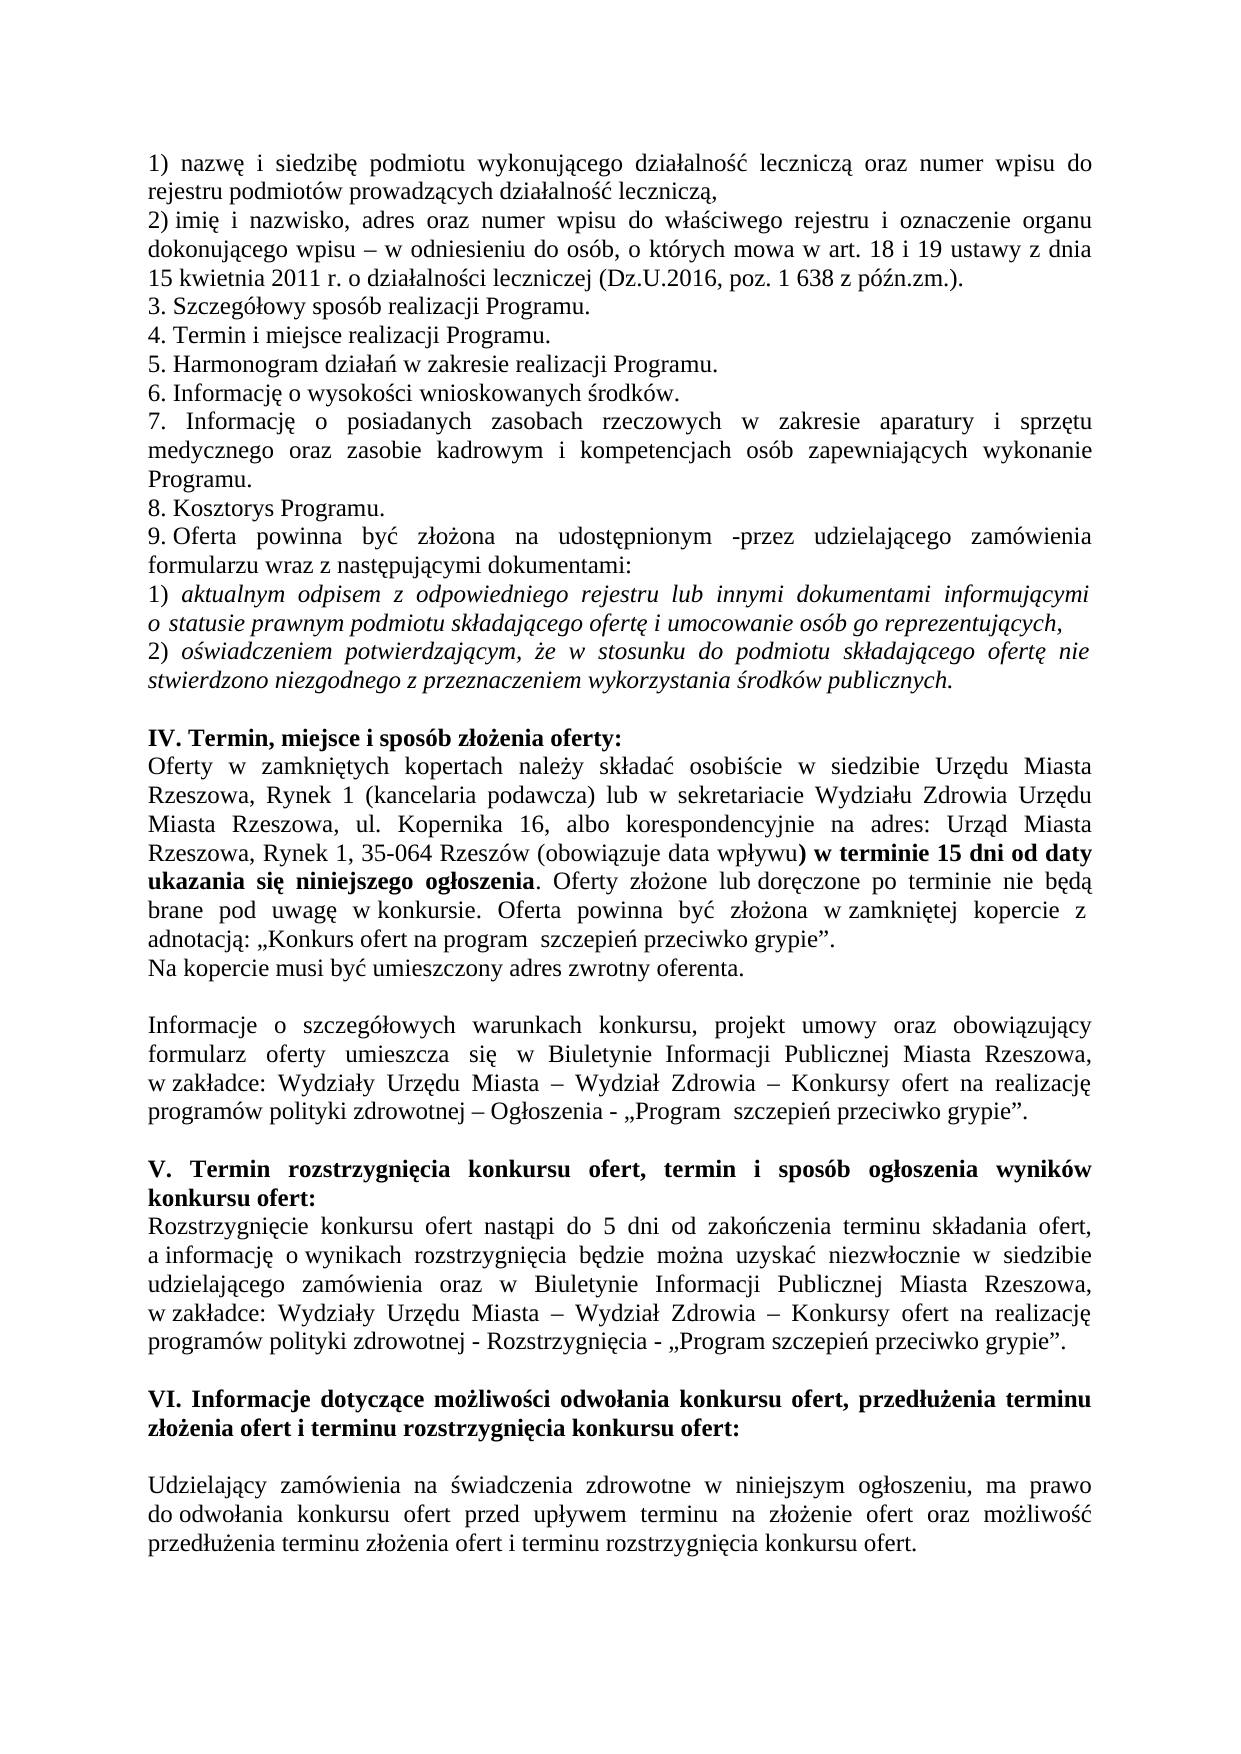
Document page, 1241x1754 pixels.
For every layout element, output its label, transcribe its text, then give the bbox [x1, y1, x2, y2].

text 4. Termin i miejsce realizacji Programu. [148, 320, 1093, 349]
text Na kopercie musi być umieszczony adres zwrotny oferenta. [148, 953, 1093, 981]
text Udzielający zamówienia na świadczenia zdrowotne w niniejszym ogłoszeniu, ma prawo do odwołania konkursu ofert przed upływem terminu na złożenie ofert oraz możliwość przedłużenia terminu złożenia ofert i terminu rozstrzygnięcia konkursu ofert. [148, 1470, 1093, 1556]
text Informacje o szczegółowych warunkach konkursu, projekt umowy oraz obowiązujący formularz oferty umieszcza się w Biuletynie Informacji Publicznej Miasta Rzeszowa, w zakładce: Wydziały Urzędu Miasta – Wydział Zdrowia – Konkursy ofert na realizację programów polityki zdrowotnej – Ogłoszenia - „Program szczepień przeciwko grypie”. [148, 1010, 1093, 1125]
text 3. Szczegółowy sposób realizacji Programu. [148, 291, 1093, 320]
text Oferty w zamkniętych kopertach należy składać osobiście w siedzibie Urzędu Miasta Rzeszowa, Rynek 1 (kancelaria podawcza) lub w sekretariacie Wydziału Zdrowia Urzędu Miasta Rzeszowa, ul. Kopernika 16, albo korespondencyjnie na adres: Urząd Miasta Rzeszowa, Rynek 1, 35-064 Rzeszów (obowiązuje data wpływu) w terminie 15 dni od daty ukazania się niniejszego ogłoszenia. Oferty złożone lub doręczone po terminie nie będą brane pod uwagę w konkursie. Oferta powinna być złożona w zamkniętej kopercie z adnotacją: „Konkurs ofert na program szczepień przeciwko grypie”. [148, 751, 1093, 953]
text 8. Kosztorys Programu. [148, 493, 1093, 521]
text V. Termin rozstrzygnięcia konkursu ofert, termin i sposób ogłoszenia wyników konkursu ofert: [148, 1154, 1093, 1211]
text 7. Informację o posiadanych zasobach rzeczowych w zakresie aparatury i sprzętu medycznego oraz zasobie kadrowym i kompetencjach osób zapewniających wykonanie Programu. [148, 406, 1093, 493]
text VI. Informacje dotyczące możliwości odwołania konkursu ofert, przedłużenia terminu złożenia ofert i terminu rozstrzygnięcia konkursu ofert: [148, 1384, 1093, 1441]
text 6. Informację o wysokości wnioskowanych środków. [148, 378, 1093, 406]
text 1) nazwę i siedzibę podmiotu wykonującego działalność leczniczą oraz numer wpisu do rejestru podmiotów prowadzących działalność leczniczą, [148, 148, 1093, 205]
text IV. Termin, miejsce i sposób złożenia oferty: [148, 723, 1093, 751]
text 1) aktualnym odpisem z odpowiedniego rejestru lub innymi dokumentami informującymi o statusie prawnym podmiotu składającego ofertę i umocowanie osób go reprezentujących, [148, 579, 1093, 636]
text 2) imię i nazwisko, adres oraz numer wpisu do właściwego rejestru i oznaczenie organu dokonującego wpisu – w odniesieniu do osób, o których mowa w art. 18 i 19 ustawy z dnia 15 kwietnia 2011 r. o działalności leczniczej (Dz.U.2016, poz. 1 638 z późn.zm.). [148, 205, 1093, 291]
text Rozstrzygnięcie konkursu ofert nastąpi do 5 dni od zakończenia terminu składania ofert, a informację o wynikach rozstrzygnięcia będzie można uzyskać niezwłocznie w siedzibie udzielającego zamówienia oraz w Biuletynie Informacji Publicznej Miasta Rzeszowa, w zakładce: Wydziały Urzędu Miasta – Wydział Zdrowia – Konkursy ofert na realizację programów polityki zdrowotnej - Rozstrzygnięcia - „Program szczepień przeciwko grypie”. [148, 1211, 1093, 1355]
text 5. Harmonogram działań w zakresie realizacji Programu. [148, 349, 1093, 378]
text 9. Oferta powinna być złożona na udostępnionym -przez udzielającego zamówienia formularzu wraz z następującymi dokumentami: [148, 521, 1093, 579]
text 2) oświadczeniem potwierdzającym, że w stosunku do podmiotu składającego ofertę nie stwierdzono niezgodnego z przeznaczeniem wykorzystania środków publicznych. [148, 636, 1093, 694]
